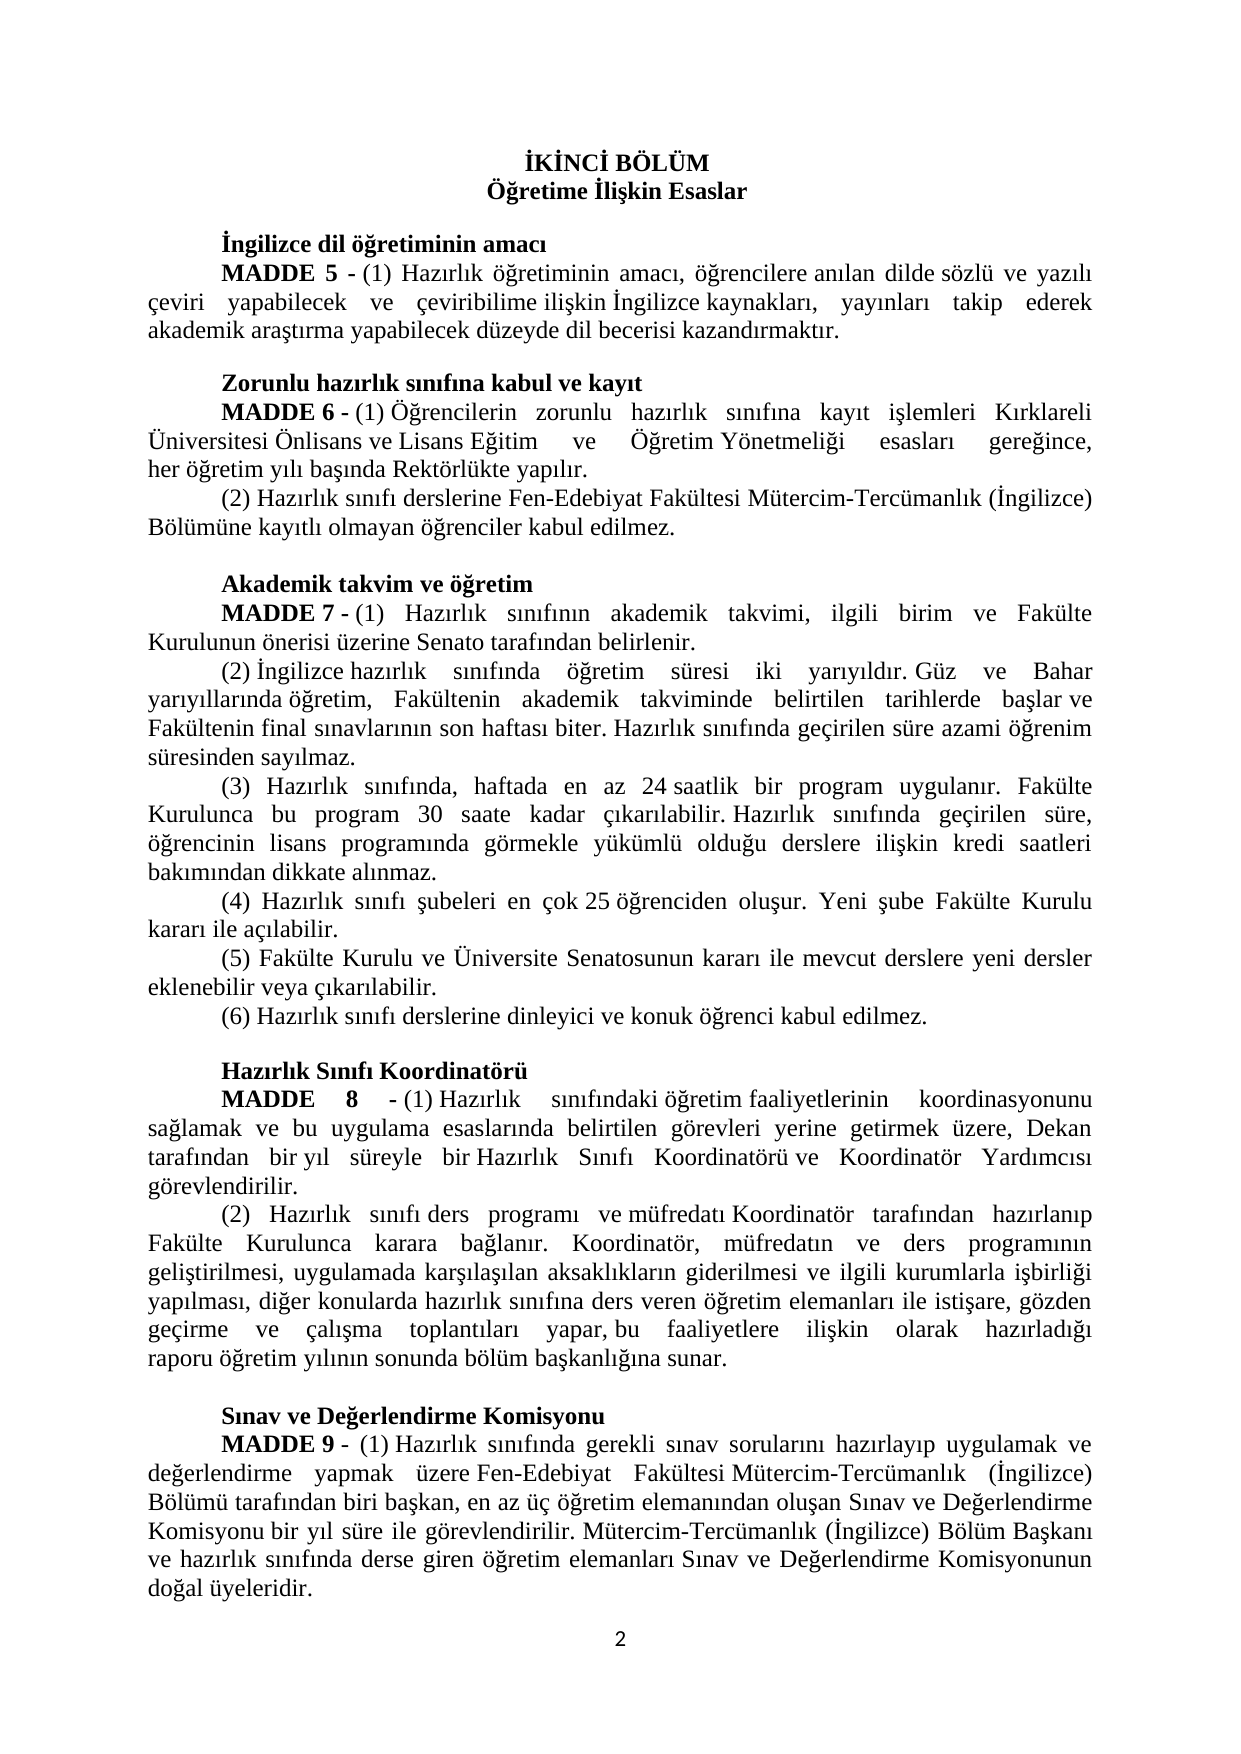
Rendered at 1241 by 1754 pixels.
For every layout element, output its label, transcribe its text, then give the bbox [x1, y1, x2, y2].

text MADDE 8 - (1) Hazırlık sınıfındaki öğretim faaliyetlerinin koordinasyonunu sağlamak ve bu uygulama esaslarında belirtilen görevleri yerine getirmek üzere, Dekan tarafından bir yıl süreyle bir Hazırlık Sınıfı Koordinatörü ve Koordinatör Yardımcısı görevlendirilir. [148, 1084, 1093, 1199]
text Hazırlık Sınıfı Koordinatörü [148, 1056, 1093, 1084]
text İngilizce dil öğretiminin amacı [148, 229, 1093, 258]
text (2) Hazırlık sınıfı derslerine Fen-Edebiyat Fakültesi Mütercim-Tercümanlık (İngilizce) Bölümüne kayıtlı olmayan öğrenciler kabul edilmez. [148, 483, 1093, 541]
text MADDE 9 - (1) Hazırlık sınıfında gerekli sınav sorularını hazırlayıp uygulamak ve değerlendirme yapmak üzere Fen-Edebiyat Fakültesi Mütercim-Tercümanlık (İngilizce) Bölümü tarafından biri başkan, en az üç öğretim elemanından oluşan Sınav ve Değerlendirme Komisyonu bir yıl süre ile görevlendirilir. Mütercim-Tercümanlık (İngilizce) Bölüm Başkanı ve hazırlık sınıfında derse giren öğretim elemanları Sınav ve Değerlendirme Komisyonunun doğal üyeleridir. [148, 1429, 1093, 1602]
text Sınav ve Değerlendirme Komisyonu [148, 1401, 1093, 1429]
text (2) Hazırlık sınıfı ders programı ve müfredatı Koordinatör tarafından hazırlanıp Fakülte Kurulunca karara bağlanır. Koordinatör, müfredatın ve ders programının geliştirilmesi, uygulamada karşılaşılan aksaklıkların giderilmesi ve ilgili kurumlarla işbirliği yapılması, diğer konularda hazırlık sınıfına ders veren öğretim elemanları ile istişare, gözden geçirme ve çalışma toplantıları yapar, bu faaliyetlere ilişkin olarak hazırladığı raporu öğretim yılının sonunda bölüm başkanlığına sunar. [148, 1199, 1093, 1372]
text Öğretime İlişkin Esaslar [148, 176, 1093, 205]
text MADDE 7 - (1) Hazırlık sınıfının akademik takvimi, ilgili birim ve Fakülte Kurulunun önerisi üzerine Senato tarafından belirlenir. [148, 598, 1093, 656]
text (2) İngilizce hazırlık sınıfında öğretim süresi iki yarıyıldır. Güz ve Bahar yarıyıllarında öğretim, Fakültenin akademik takviminde belirtilen tarihlerde başlar ve Fakültenin final sınavlarının son haftası biter. Hazırlık sınıfında geçirilen süre azami öğrenim süresinden sayılmaz. [148, 656, 1093, 771]
text İKİNCİ BÖLÜM [148, 148, 1093, 176]
text (3) Hazırlık sınıfında, haftada en az 24 saatlik bir program uygulanır. Fakülte Kurulunca bu program 30 saate kadar çıkarılabilir. Hazırlık sınıfında geçirilen süre, öğrencinin lisans programında görmekle yükümlü olduğu derslere ilişkin kredi saatleri bakımından dikkate alınmaz. [148, 771, 1093, 886]
text (5) Fakülte Kurulu ve Üniversite Senatosunun kararı ile mevcut derslere yeni dersler eklenebilir veya çıkarılabilir. [148, 943, 1093, 1001]
text Akademik takvim ve öğretim [148, 569, 1093, 598]
text MADDE 6 - (1) Öğrencilerin zorunlu hazırlık sınıfına kayıt işlemleri Kırklareli Üniversitesi Önlisans ve Lisans Eğitim ve Öğretim Yönetmeliği esasları gereğince, her öğretim yılı başında Rektörlükte yapılır. [148, 397, 1093, 483]
text (4) Hazırlık sınıfı şubeleri en çok 25 öğrenciden oluşur. Yeni şube Fakülte Kurulu kararı ile açılabilir. [148, 886, 1093, 943]
text Zorunlu hazırlık sınıfına kabul ve kayıt [148, 368, 1093, 397]
text MADDE 5 - (1) Hazırlık öğretiminin amacı, öğrencilere anılan dilde sözlü ve yazılı çeviri yapabilecek ve çeviribilime ilişkin İngilizce kaynakları, yayınları takip ederek akademik araştırma yapabilecek düzeyde dil becerisi kazandırmaktır. [148, 258, 1093, 344]
text (6) Hazırlık sınıfı derslerine dinleyici ve konuk öğrenci kabul edilmez. [148, 1001, 1093, 1029]
